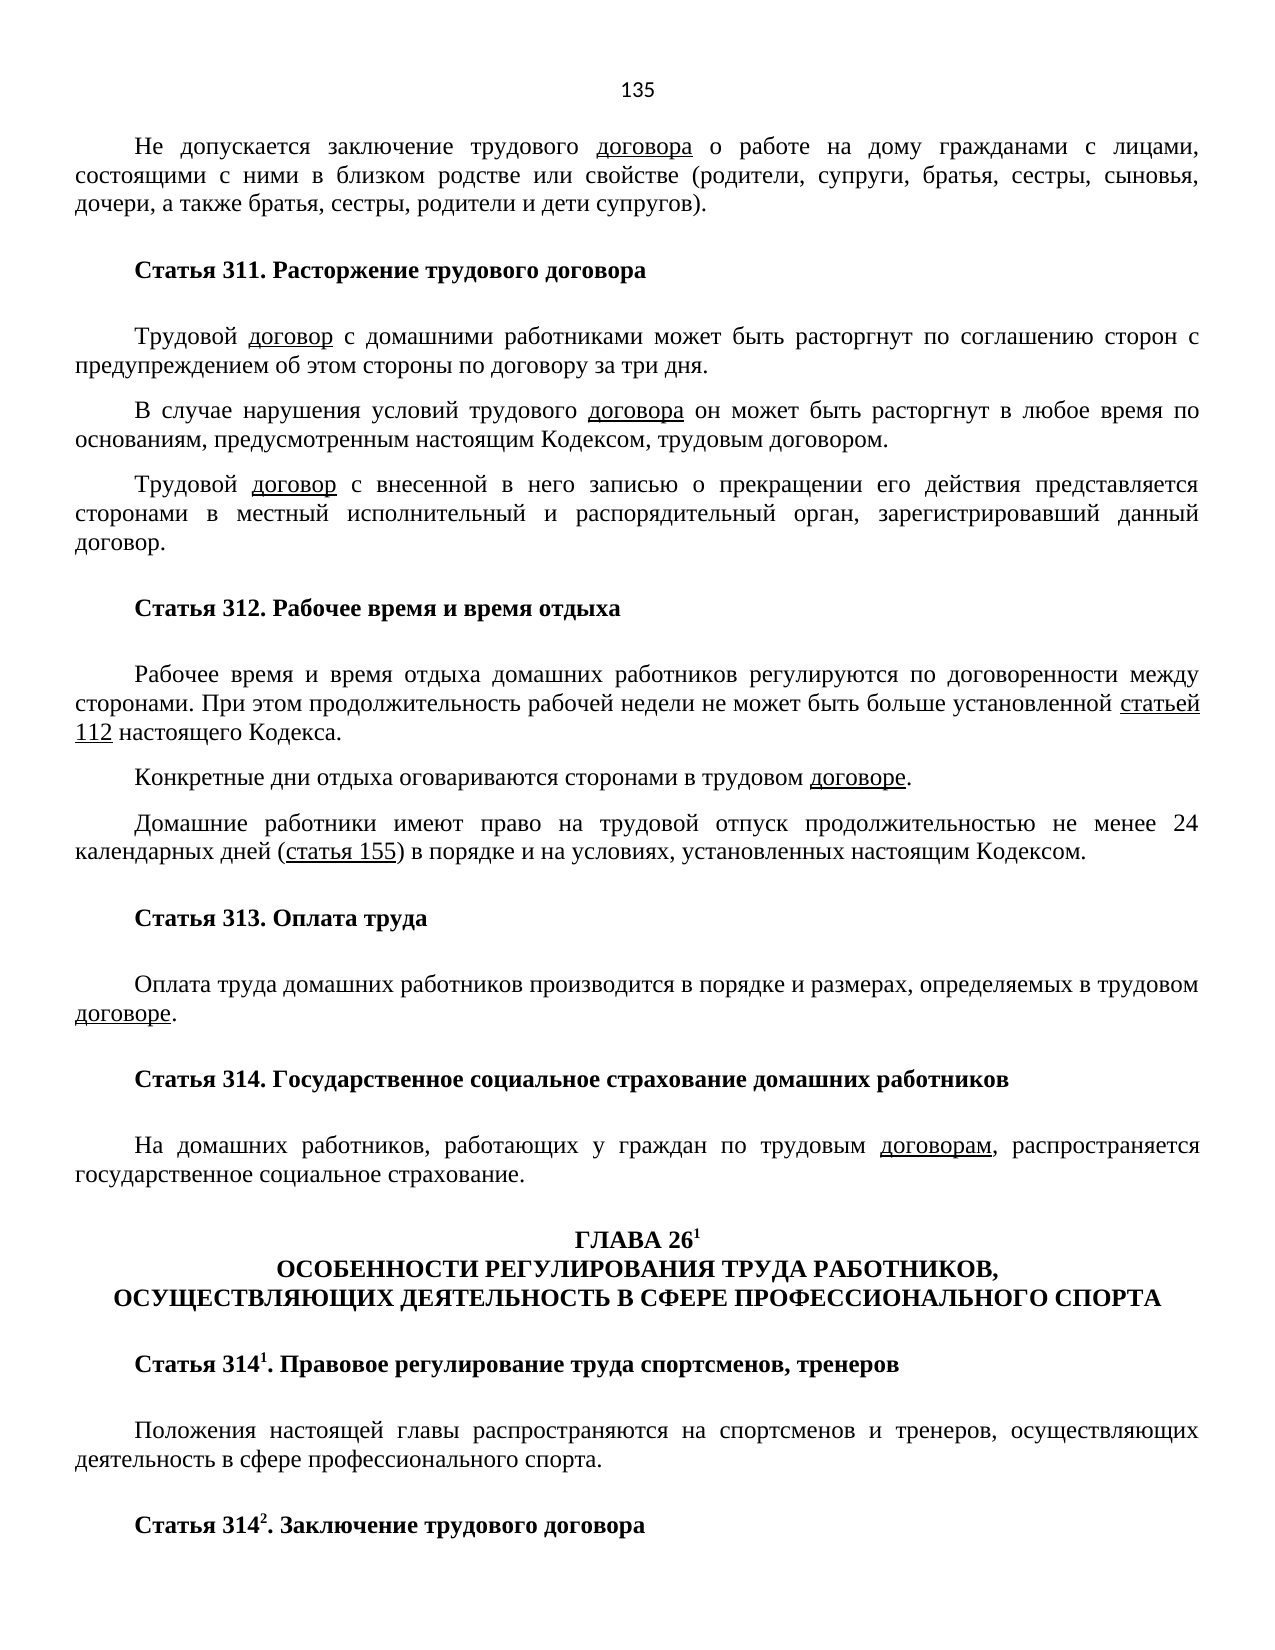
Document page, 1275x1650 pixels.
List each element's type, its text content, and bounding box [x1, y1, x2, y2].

text Не допускается заключение трудового договора о работе на дому гражданами с лицами, состоящими с ними в близком родстве или свойстве (родители, супруги, братья, сестры, сыновья, дочери, а также братья, сестры, родители и дети супругов). [75, 131, 1200, 217]
text Конкретные дни отдыха оговариваются сторонами в трудовом договоре. [75, 762, 1200, 791]
text В случае нарушения условий трудового договора он может быть расторгнут в любое время по основаниям, предусмотренным настоящим Кодексом, трудовым договором. [75, 395, 1200, 453]
text Статья 3141. Правовое регулирование труда спортсменов, тренеров [134, 1349, 1200, 1378]
text Домашние работники имеют право на трудовой отпуск продолжительностью не менее 24 календарных дней (статья 155) в порядке и на условиях, установленных настоящим Кодексом. [75, 808, 1200, 865]
text Глава 261 Особенности регулирования труда работников, осуществляющих деятельность в сфере профессионального спорта [75, 1225, 1200, 1311]
text Трудовой договор с домашними работниками может быть расторгнут по соглашению сторон с предупреждением об этом стороны по договору за три дня. [75, 321, 1200, 378]
text На домашних работников, работающих у граждан по трудовым договорам, распространяется государственное социальное страхование. [75, 1130, 1200, 1188]
text Положения настоящей главы распространяются на спортсменов и тренеров, осуществляющих деятельность в сфере профессионального спорта. [75, 1415, 1200, 1473]
text Оплата труда домашних работников производится в порядке и размерах, определяемых в трудовом договоре. [75, 969, 1200, 1026]
text Статья 313. Оплата труда [134, 903, 1200, 931]
text Статья 314. Государственное социальное страхование домашних работников [134, 1064, 1200, 1093]
text Статья 312. Рабочее время и время отдыха [134, 593, 1200, 622]
text Статья 3142. Заключение трудового договора [134, 1510, 1200, 1539]
text Рабочее время и время отдыха домашних работников регулируются по договоренности между сторонами. При этом продолжительность рабочей недели не может быть больше установленной статьей 112 настоящего Кодекса. [75, 659, 1200, 746]
text Трудовой договор с внесенной в него записью о прекращении его действия представляется сторонами в местный исполнительный и распорядительный орган, зарегистрировавший данный договор. [75, 469, 1200, 556]
text Статья 311. Расторжение трудового договора [134, 255, 1200, 283]
